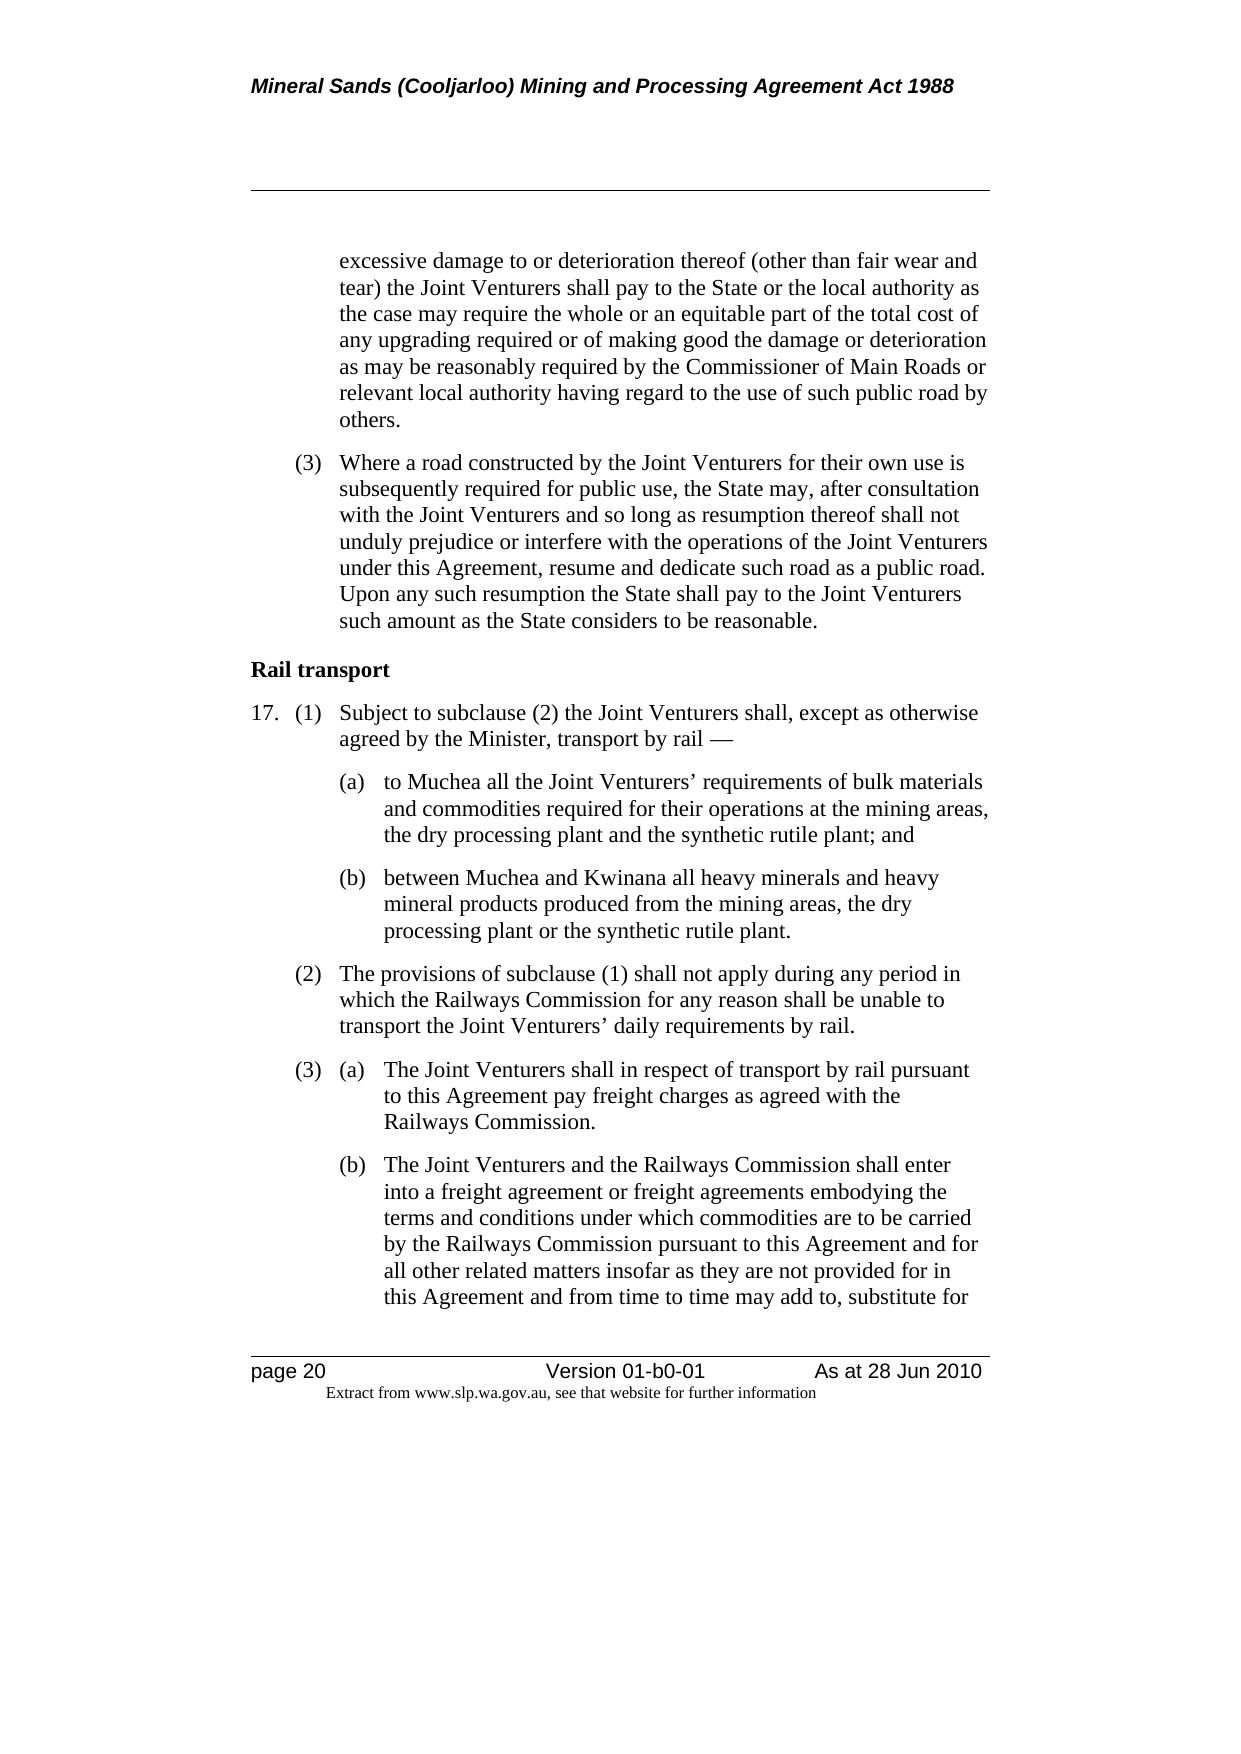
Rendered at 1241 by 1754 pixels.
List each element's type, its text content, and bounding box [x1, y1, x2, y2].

text Rail transport [251, 656, 990, 682]
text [251, 247, 990, 432]
text (3) Where a road constructed by the Joint Venturers for their own use is subsequently required for public use, the State may, after consultation with the Joint Venturers and so long as resumption thereof shall not unduly prejudice or interfere with the operations of the Joint Venturers under this Agreement, resume and dedicate such road as a public road. Upon any such resumption the State shall pay to the Joint Venturers such amount as the State considers to be reasonable. [251, 449, 990, 633]
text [251, 1151, 990, 1309]
text (b) between Muchea and Kwinana all heavy minerals and heavy mineral products produced from the mining areas, the dry processing plant or the synthetic rutile plant. [251, 864, 990, 943]
text 17. (1) Subject to subclause (2) the Joint Venturers shall, except as otherwise agreed by the Minister, transport by rail — [251, 699, 990, 752]
text (a) to Muchea all the Joint Venturers’ requirements of bulk materials and commodities required for their operations at the mining areas, the dry processing plant and the synthetic rutile plant; and [251, 768, 990, 847]
text (2) The provisions of subclause (1) shall not apply during any period in which the Railways Commission for any reason shall be unable to transport the Joint Venturers’ daily requirements by rail. [251, 960, 990, 1039]
text (3) (a) The Joint Venturers shall in respect of transport by rail pursuant to this Agreement pay freight charges as agreed with the Railways Commission. [251, 1056, 990, 1135]
